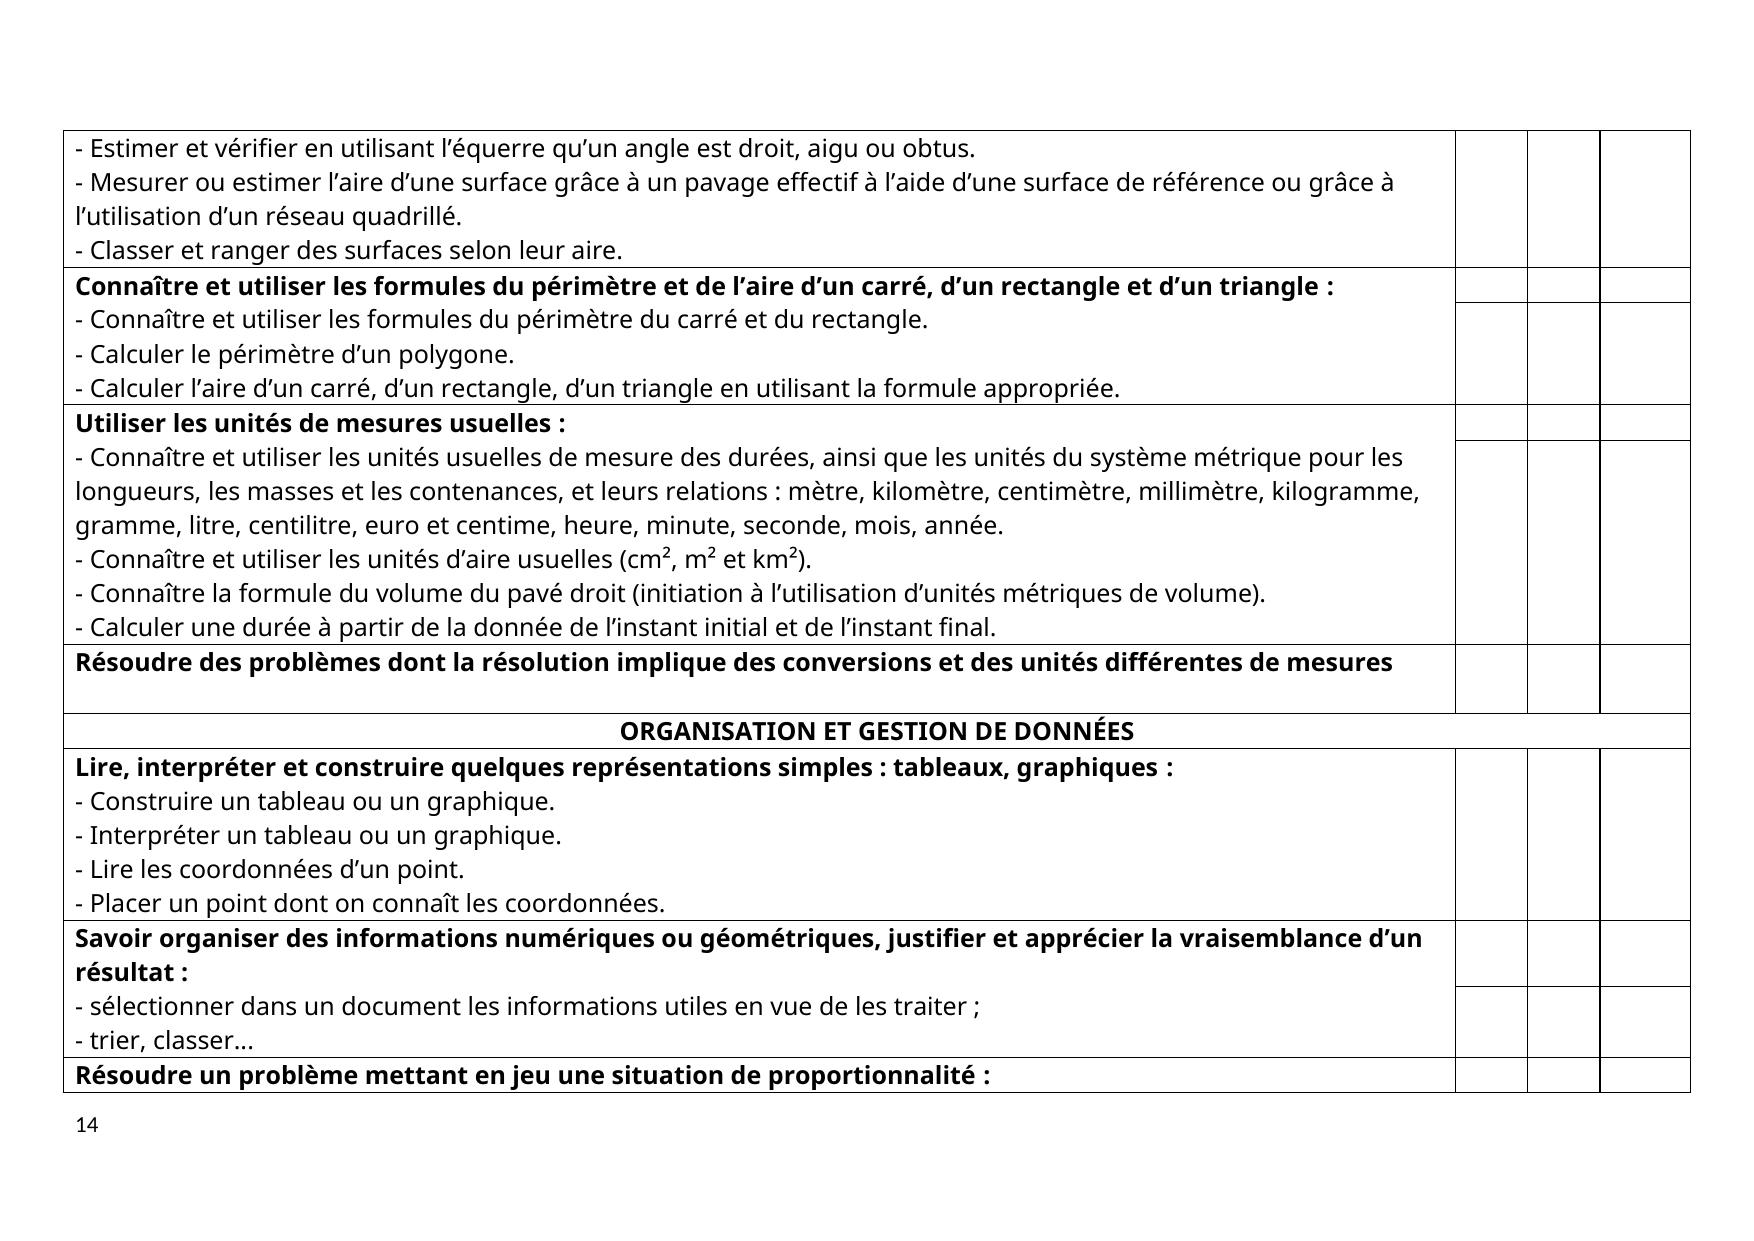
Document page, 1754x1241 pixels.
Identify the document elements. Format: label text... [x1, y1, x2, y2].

table_cell [1601, 921, 1690, 986]
table_cell [1528, 645, 1599, 713]
table_cell Connaître et utiliser les formules du périmètre et de l’aire d’un carré, d’un rectangle et d’un triangle : - Connaître et utiliser les formules du périmètre du carré et du rectangle. - Calculer le périmètre d’un polygone. - Calculer l’aire d’un carré, d’un rectangle, d’un triangle en utilisant la formule appropriée. [64, 268, 1455, 404]
table_cell Résoudre des problèmes dont la résolution implique des conversions et des unités différentes de mesures [64, 645, 1455, 713]
table_cell [1456, 405, 1527, 439]
table_cell [1528, 441, 1599, 644]
table_cell [1528, 405, 1599, 439]
table_cell [1456, 441, 1527, 644]
table_cell [1528, 921, 1599, 986]
table_cell [1528, 131, 1599, 267]
table_cell [1601, 1058, 1690, 1092]
table_cell Savoir organiser des informations numériques ou géométriques, justifier et apprécier la vraisemblance d’un résultat : - sélectionner dans un document les informations utiles en vue de les traiter ; - trier, classer... [64, 921, 1455, 1057]
table_cell [1456, 987, 1527, 1057]
table_cell [1528, 987, 1599, 1057]
table_cell [1528, 303, 1599, 404]
table_cell [1601, 441, 1690, 644]
table_cell Utiliser les unités de mesures usuelles : - Connaître et utiliser les unités usuelles de mesure des durées, ainsi que les unités du système métrique pour les longueurs, les masses et les contenances, et leurs relations : mètre, kilomètre, centimètre, millimètre, kilogramme, gramme, litre, centilitre, euro et centime, heure, minute, seconde, mois, année. - Connaître et utiliser les unités d’aire usuelles (cm², m² et km²). - Connaître la formule du volume du pavé droit (initiation à l’utilisation d’unités métriques de volume). - Calculer une durée à partir de la donnée de l’instant initial et de l’instant final. [64, 405, 1455, 644]
table_cell [1601, 987, 1690, 1057]
table_cell [1601, 405, 1690, 439]
table_cell [1456, 645, 1527, 713]
table_cell [1528, 1058, 1599, 1092]
table_cell [1601, 645, 1690, 713]
table_cell Lire, interpréter et construire quelques représentations simples : tableaux, graphiques : - Construire un tableau ou un graphique. - Interpréter un tableau ou un graphique. - Lire les coordonnées d’un point. - Placer un point dont on connaît les coordonnées. [64, 749, 1455, 919]
table_cell [1456, 131, 1527, 267]
table_cell [1456, 749, 1527, 919]
table_cell [1456, 268, 1527, 302]
table_cell [1456, 1058, 1527, 1092]
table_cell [64, 1058, 1455, 1092]
table_cell [1528, 268, 1599, 302]
table_cell [1601, 749, 1690, 919]
table_cell [1456, 303, 1527, 404]
table_cell [1601, 131, 1690, 267]
table_cell [1456, 921, 1527, 986]
table_cell [1528, 749, 1599, 919]
table_cell [1601, 268, 1690, 302]
table_cell ORGANISATION ET GESTION DE DONNÉES [64, 714, 1690, 748]
table_cell [1601, 303, 1690, 404]
